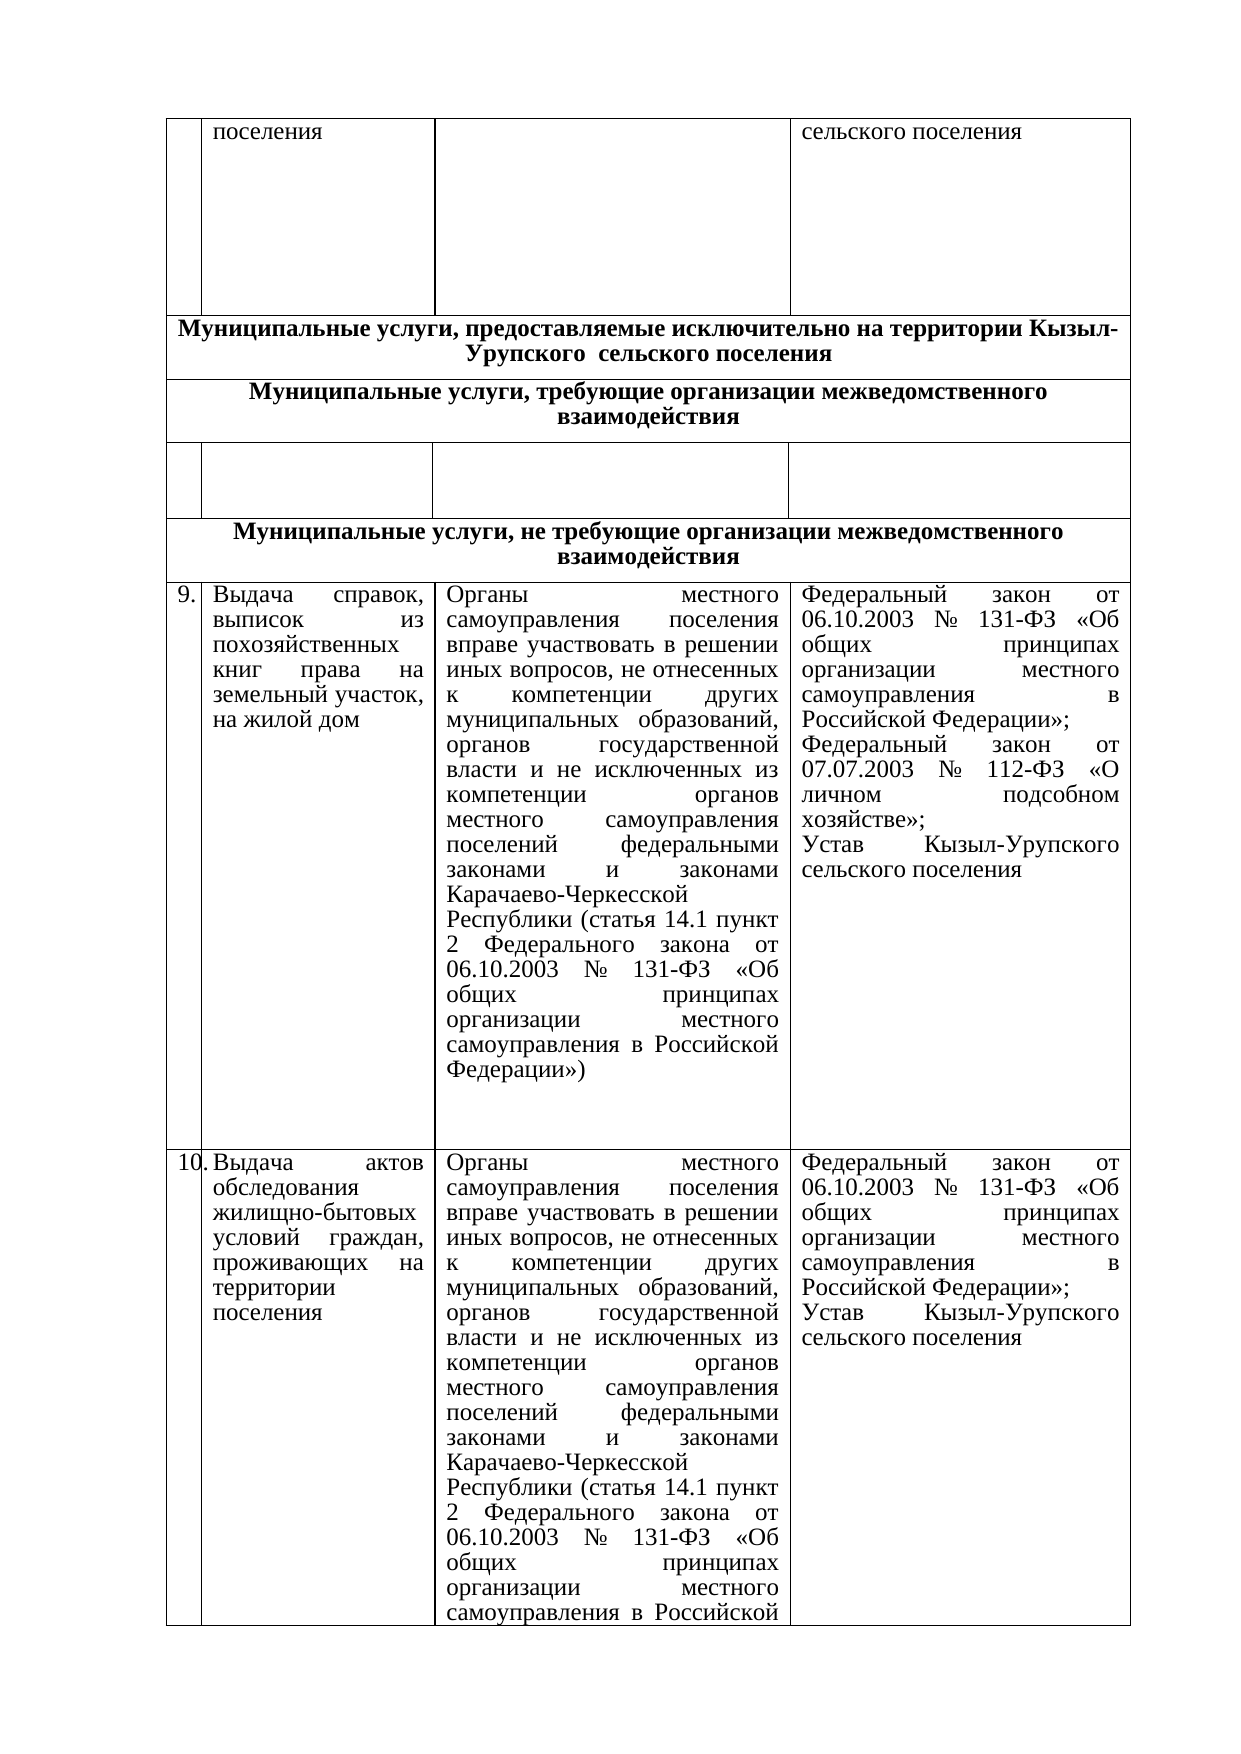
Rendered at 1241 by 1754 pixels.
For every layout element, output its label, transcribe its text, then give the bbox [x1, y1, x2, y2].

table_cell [791, 1150, 1130, 1625]
table_cell [167, 583, 201, 1149]
table_cell [789, 443, 1130, 518]
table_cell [436, 119, 790, 315]
table_cell Муниципальные услуги, не требующие организации межведомственного взаимодействия [167, 519, 1130, 582]
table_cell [202, 1150, 434, 1625]
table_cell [791, 119, 1130, 315]
table_cell Федеральный закон от 06.10.2003 № 131-ФЗ «Об общих принципах организации местного самоуправления в Российской Федерации»; Федеральный закон от 07.07.2003 № 112-ФЗ «О личном подсобном хозяйстве»; Устав Кызыл-Урупского сельского поселения [791, 583, 1130, 1149]
table_cell [167, 119, 201, 315]
table_cell Муниципальные услуги, требующие организации межведомственного взаимодействия [167, 380, 1130, 442]
table_cell Выдача справок, выписок из похозяйственных книг права на земельный участок, на жилой дом [202, 583, 434, 1149]
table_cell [436, 1150, 790, 1625]
table_cell Муниципальные услуги, предоставляемые исключительно на территории Кызыл-Урупского сельского поселения [167, 316, 1130, 378]
table_cell [167, 1150, 201, 1625]
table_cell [202, 119, 434, 315]
table_cell [167, 443, 201, 518]
table_cell [433, 443, 788, 518]
table_cell [202, 443, 432, 518]
